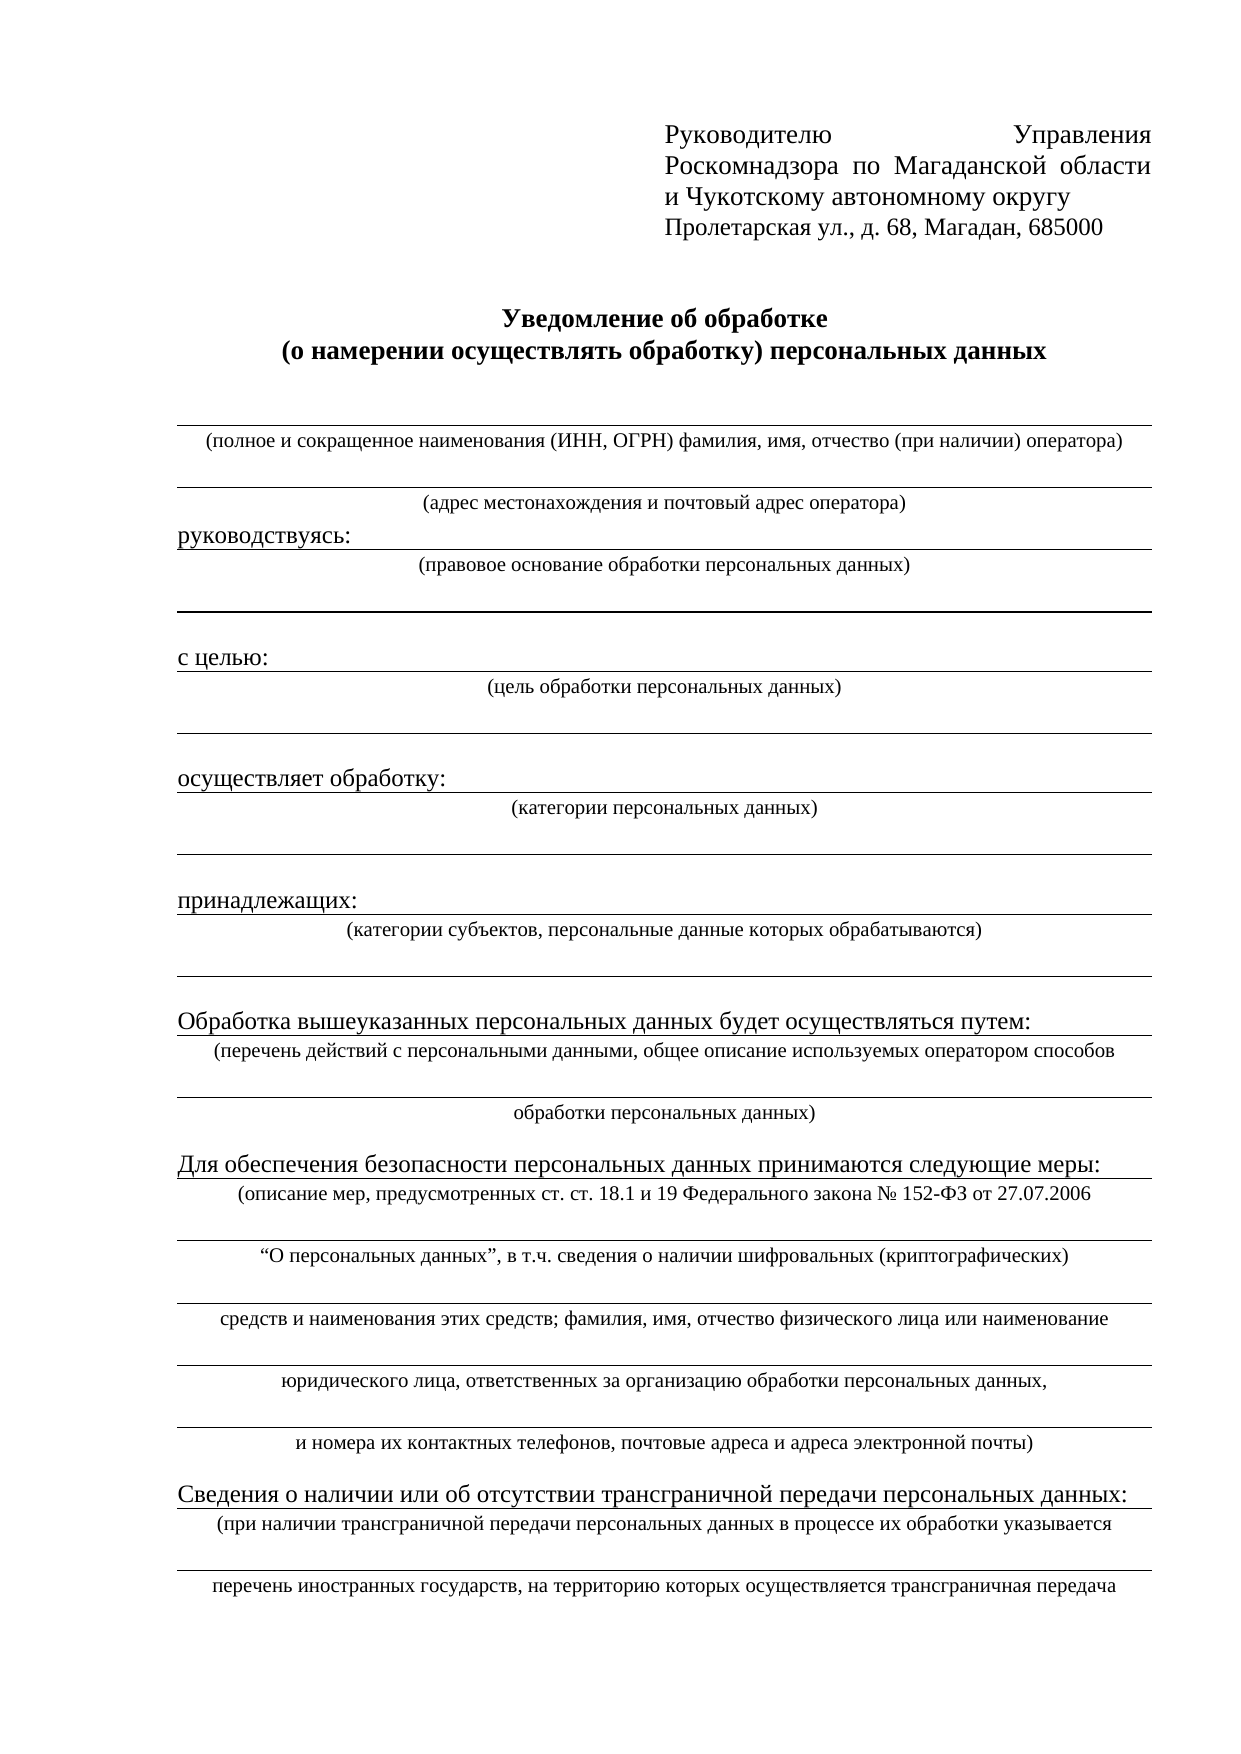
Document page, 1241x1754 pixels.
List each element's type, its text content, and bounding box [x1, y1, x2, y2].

text Сведения о наличии или об отсутствии трансграничной передачи персональных данных: [177, 1479, 1152, 1508]
text Для обеспечения безопасности персональных данных принимаются следующие меры: [177, 1149, 1152, 1178]
text (адрес местонахождения и почтовый адрес оператора) [177, 488, 1152, 514]
text перечень иностранных государств, на территорию которых осуществляется трансграничная передача [177, 1571, 1152, 1597]
text обработки персональных данных) [177, 1098, 1152, 1124]
text (при наличии трансграничной передачи персональных данных в процессе их обработки указывается [177, 1509, 1152, 1535]
text и номера их контактных телефонов, почтовые адреса и адреса электронной почты) [177, 1428, 1152, 1454]
text (цель обработки персональных данных) [177, 672, 1152, 698]
text Пролетарская ул., д. 68, Магадан, 685000 [664, 212, 1152, 240]
text принадлежащих: [177, 885, 1152, 913]
text (категории субъектов, персональные данные которых обрабатываются) [177, 915, 1152, 941]
text юридического лица, ответственных за организацию обработки персональных данных, [177, 1366, 1152, 1392]
text с целью: [177, 642, 1152, 671]
text (о намерении осуществлять обработку) персональных данных [177, 334, 1152, 365]
text осуществляет обработку: [177, 763, 1152, 792]
text (описание мер, предусмотренных ст. ст. 18.1 и 19 Федерального закона № 152-ФЗ от 27.07.2006 [177, 1179, 1152, 1205]
text Уведомление об обработке [177, 303, 1152, 334]
text Обработка вышеуказанных персональных данных будет осуществляться путем: [177, 1006, 1152, 1035]
text (перечень действий с персональными данными, общее описание используемых оператором способов [177, 1036, 1152, 1062]
text (правовое основание обработки персональных данных) [177, 550, 1152, 576]
text (полное и сокращенное наименования (ИНН, ОГРН) фамилия, имя, отчество (при наличии) оператора) [177, 426, 1152, 452]
text Руководителю Управления Роскомнадзора по Магаданской области и Чукотскому автономному округу [664, 118, 1152, 212]
text (категории персональных данных) [177, 793, 1152, 819]
text средств и наименования этих средств; фамилия, имя, отчество физического лица или наименование [177, 1304, 1152, 1330]
text руководствуясь: [177, 520, 1152, 549]
text “О персональных данных”, в т.ч. сведения о наличии шифровальных (криптографических) [177, 1241, 1152, 1267]
